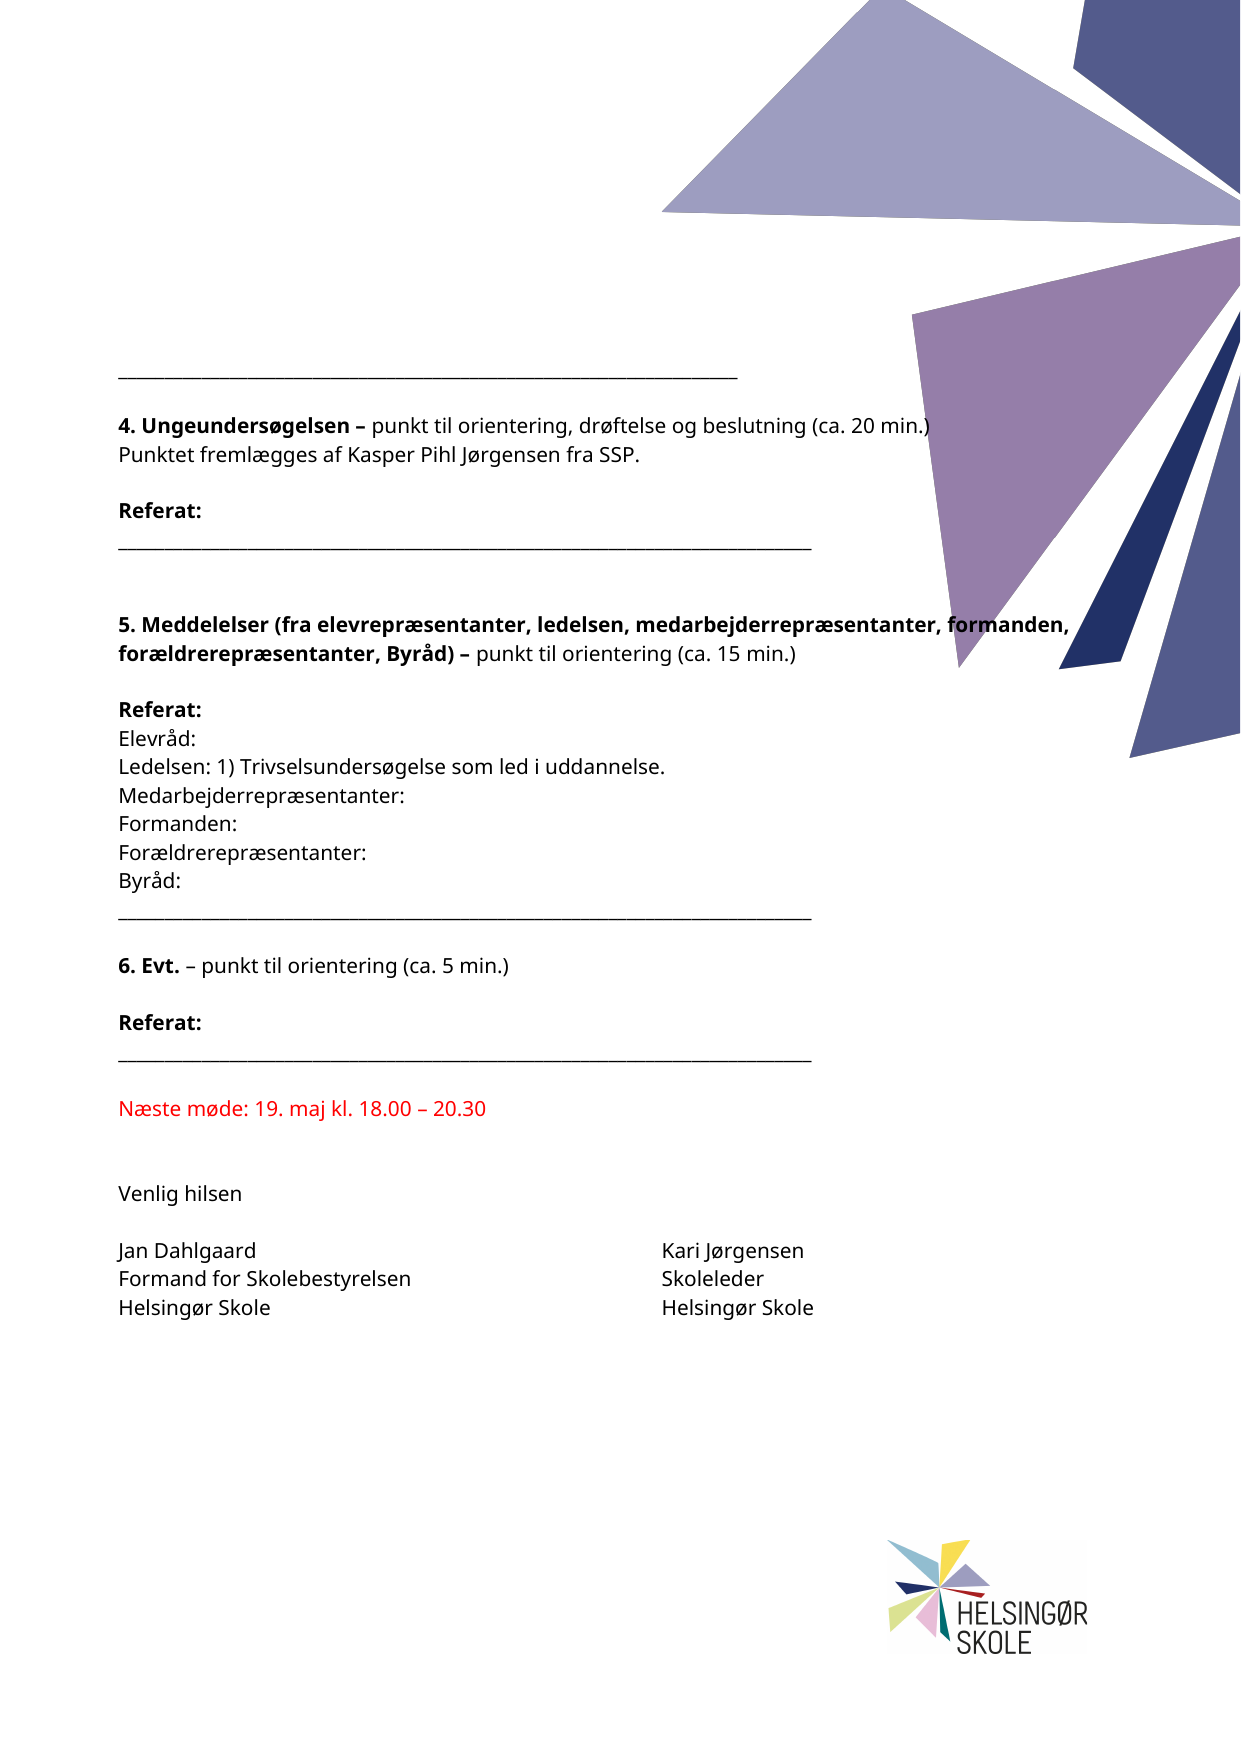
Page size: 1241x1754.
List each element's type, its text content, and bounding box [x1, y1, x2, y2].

picture [661, 0, 1241, 758]
text Jan Dahlgaard Kari Jørgensen [118, 1236, 1122, 1264]
text ___________________________________________________________________________ [118, 525, 1122, 553]
text Formand for Skolebestyrelsen Skoleleder [118, 1264, 1122, 1293]
text Referat: [118, 1008, 1122, 1037]
text Venlig hilsen [118, 1179, 1122, 1207]
text 5. Meddelelser (fra elevrepræsentanter, ledelsen, medarbejderrepræsentanter, formanden, forældrerepræsentanter, Byråd) – punkt til orientering (ca. 15 min.) [118, 610, 1122, 667]
text Punktet fremlægges af Kasper Pihl Jørgensen fra SSP. [118, 440, 1122, 468]
text Næste møde: 19. maj kl. 18.00 – 20.30 [118, 1094, 1122, 1122]
picture [886, 1540, 1088, 1654]
text ___________________________________________________________________________ [118, 1037, 1122, 1065]
text Elevråd: [118, 724, 1122, 752]
text ___________________________________________________________________ [118, 354, 1122, 383]
text Referat: [118, 696, 1122, 724]
text 4. Ungeundersøgelsen – punkt til orientering, drøftelse og beslutning (ca. 20 min.) [118, 411, 1122, 440]
text ___________________________________________________________________________ [118, 895, 1122, 923]
text Ledelsen: 1) Trivselsundersøgelse som led i uddannelse. [118, 752, 1122, 781]
text Formanden: [118, 809, 1122, 838]
text Medarbejderrepræsentanter: [118, 781, 1122, 809]
text Referat: [118, 497, 1122, 525]
text 6. Evt. – punkt til orientering (ca. 5 min.) [118, 952, 1122, 980]
text Forældrerepræsentanter: Byråd: [118, 838, 1122, 895]
text Helsingør Skole Helsingør Skole [118, 1293, 1122, 1321]
